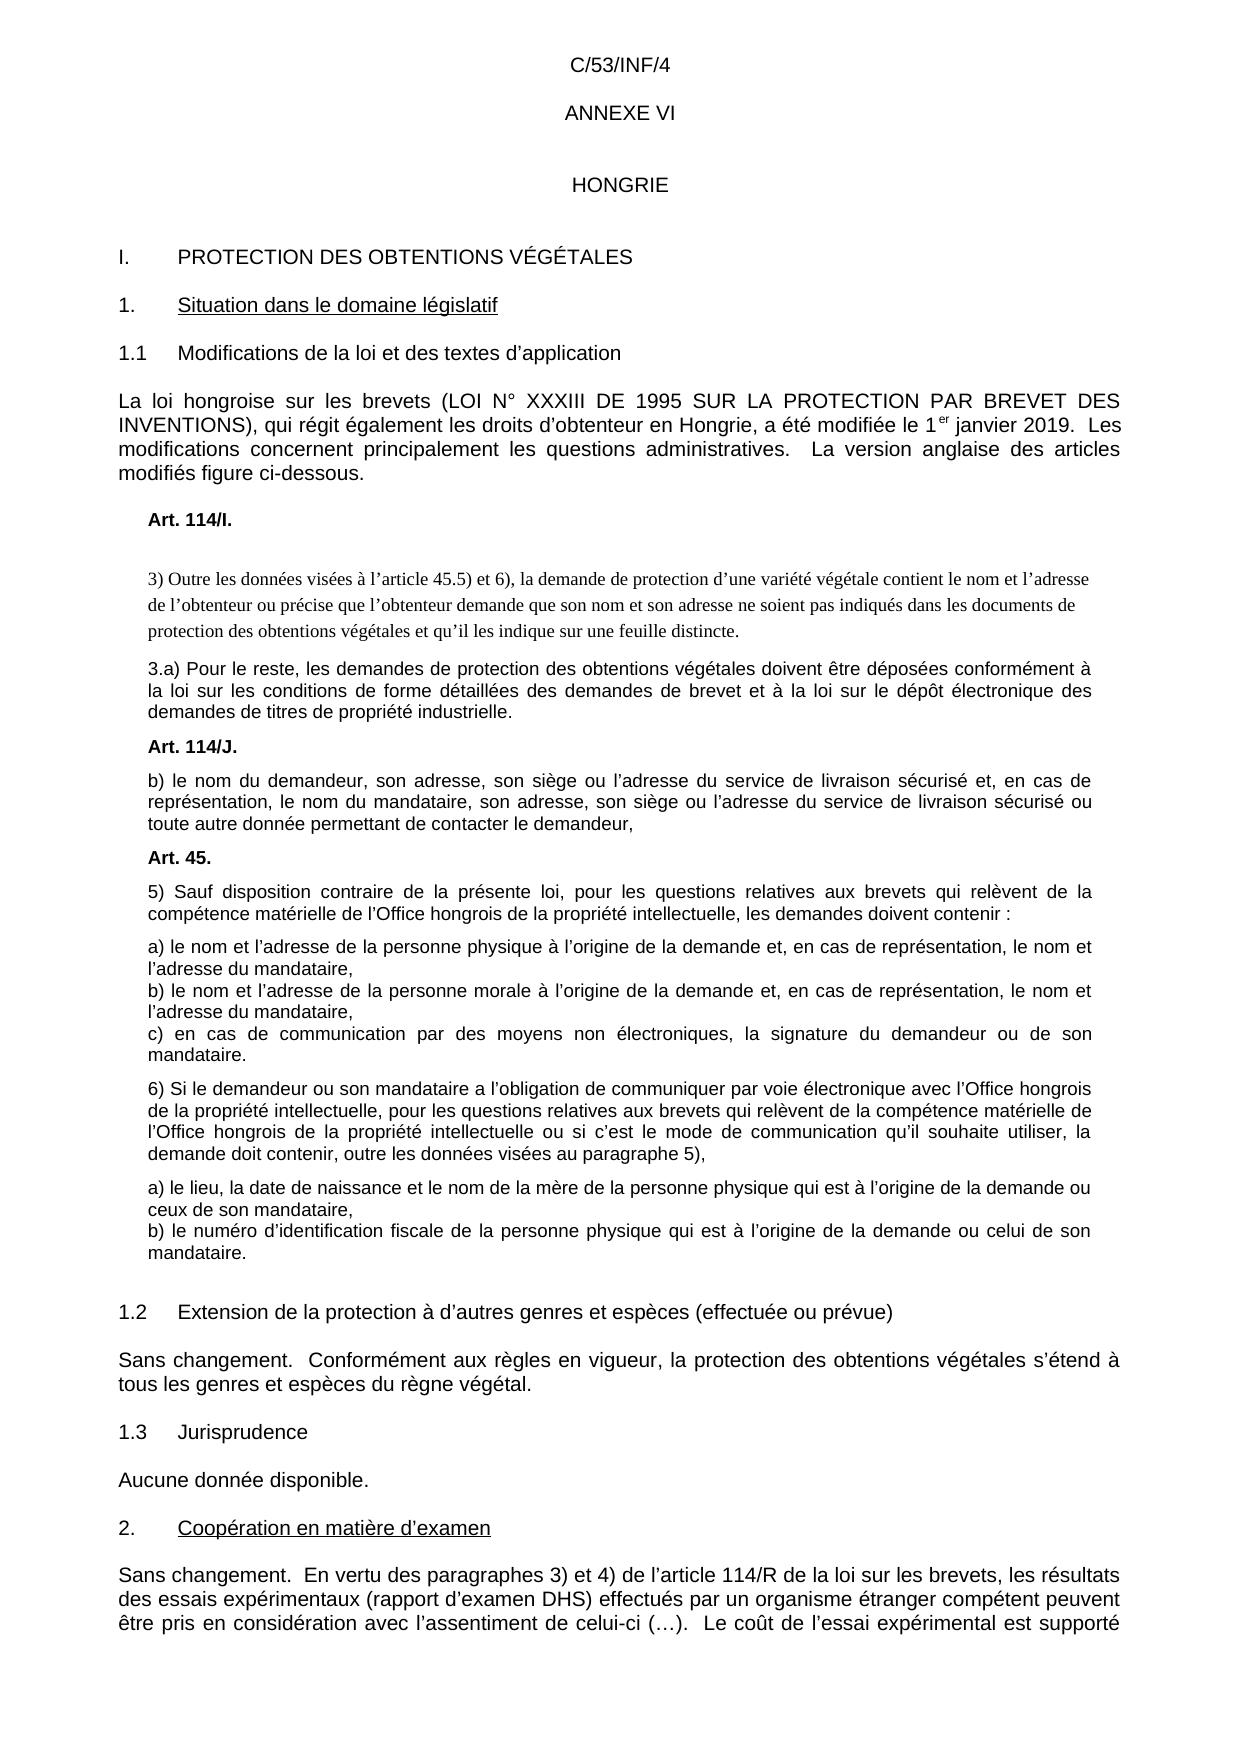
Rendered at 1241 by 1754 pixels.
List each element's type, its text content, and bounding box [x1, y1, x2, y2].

text 2. Coopération en matière d’examen [118, 1515, 1122, 1539]
text C/53/INF/4 [118, 53, 1122, 77]
text 1.2 Extension de la protection à d’autres genres et espèces (effectuée ou prévue) [118, 1300, 1122, 1324]
text ANNEXE VI [118, 101, 1122, 125]
text 5) Sauf disposition contraire de la présente loi, pour les questions relatives aux brevets qui relèvent de la compétence matérielle de l’Office hongrois de la propriété intellectuelle, les demandes doivent contenir : [148, 881, 1093, 924]
text Art. 114/J. [148, 735, 1093, 757]
text Aucune donnée disponible. [118, 1467, 1122, 1491]
text Art. 45. [148, 847, 1093, 868]
text b) le nom et l’adresse de la personne morale à l’origine de la demande et, en cas de représentation, le nom et l’adresse du mandataire, [148, 979, 1093, 1023]
text 1.3 Jurisprudence [118, 1419, 1122, 1443]
text 3) Outre les données visées à l’article 45.5) et 6), la demande de protection d’une variété végétale contient le nom et l’adresse de l’obtenteur ou précise que l’obtenteur demande que son nom et son adresse ne soient pas indiqués dans les documents de protection des obtentions végétales et qu’il les indique sur une feuille distincte. [148, 568, 1093, 641]
text b) le numéro d’identification fiscale de la personne physique qui est à l’origine de la demande ou celui de son mandataire. [148, 1220, 1093, 1263]
text 1.1 Modifications de la loi et des textes d’application [118, 341, 1122, 364]
text I. PROTECTION DES OBTENTIONS VÉGÉTALES [118, 245, 1122, 269]
text HONGRIE [118, 173, 1122, 197]
text La loi hongroise sur les brevets (LOI N° XXXIII DE 1995 SUR LA PROTECTION PAR BREVET DES INVENTIONS), qui régit également les droits d’obtenteur en Hongrie, a été modifiée le 1er janvier 2019. Les modifications concernent principalement les questions administratives. La version anglaise des articles modifiés figure ci-dessous. [118, 388, 1122, 484]
text b) le nom du demandeur, son adresse, son siège ou l’adresse du service de livraison sécurisé et, en cas de représentation, le nom du mandataire, son adresse, son siège ou l’adresse du service de livraison sécurisé ou toute autre donnée permettant de contacter le demandeur, [148, 769, 1093, 834]
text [118, 1563, 1122, 1635]
text a) le lieu, la date de naissance et le nom de la mère de la personne physique qui est à l’origine de la demande ou ceux de son mandataire, [148, 1177, 1093, 1220]
text Art. 114/I. [148, 508, 1093, 530]
text a) le nom et l’adresse de la personne physique à l’origine de la demande et, en cas de représentation, le nom et l’adresse du mandataire, [148, 936, 1093, 979]
text 1. Situation dans le domaine législatif [118, 293, 1122, 317]
text 6) Si le demandeur ou son mandataire a l’obligation de communiquer par voie électronique avec l’Office hongrois de la propriété intellectuelle, pour les questions relatives aux brevets qui relèvent de la compétence matérielle de l’Office hongrois de la propriété intellectuelle ou si c’est le mode de communication qu’il souhaite utiliser, la demande doit contenir, outre les données visées au paragraphe 5), [148, 1078, 1093, 1164]
text c) en cas de communication par des moyens non électroniques, la signature du demandeur ou de son mandataire. [148, 1023, 1093, 1066]
text Sans changement. Conformément aux règles en vigueur, la protection des obtentions végétales s’étend à tous les genres et espèces du règne végétal. [118, 1348, 1122, 1396]
text 3.a) Pour le reste, les demandes de protection des obtentions végétales doivent être déposées conformément à la loi sur les conditions de forme détaillées des demandes de brevet et à la loi sur le dépôt électronique des demandes de titres de propriété industrielle. [148, 658, 1093, 723]
